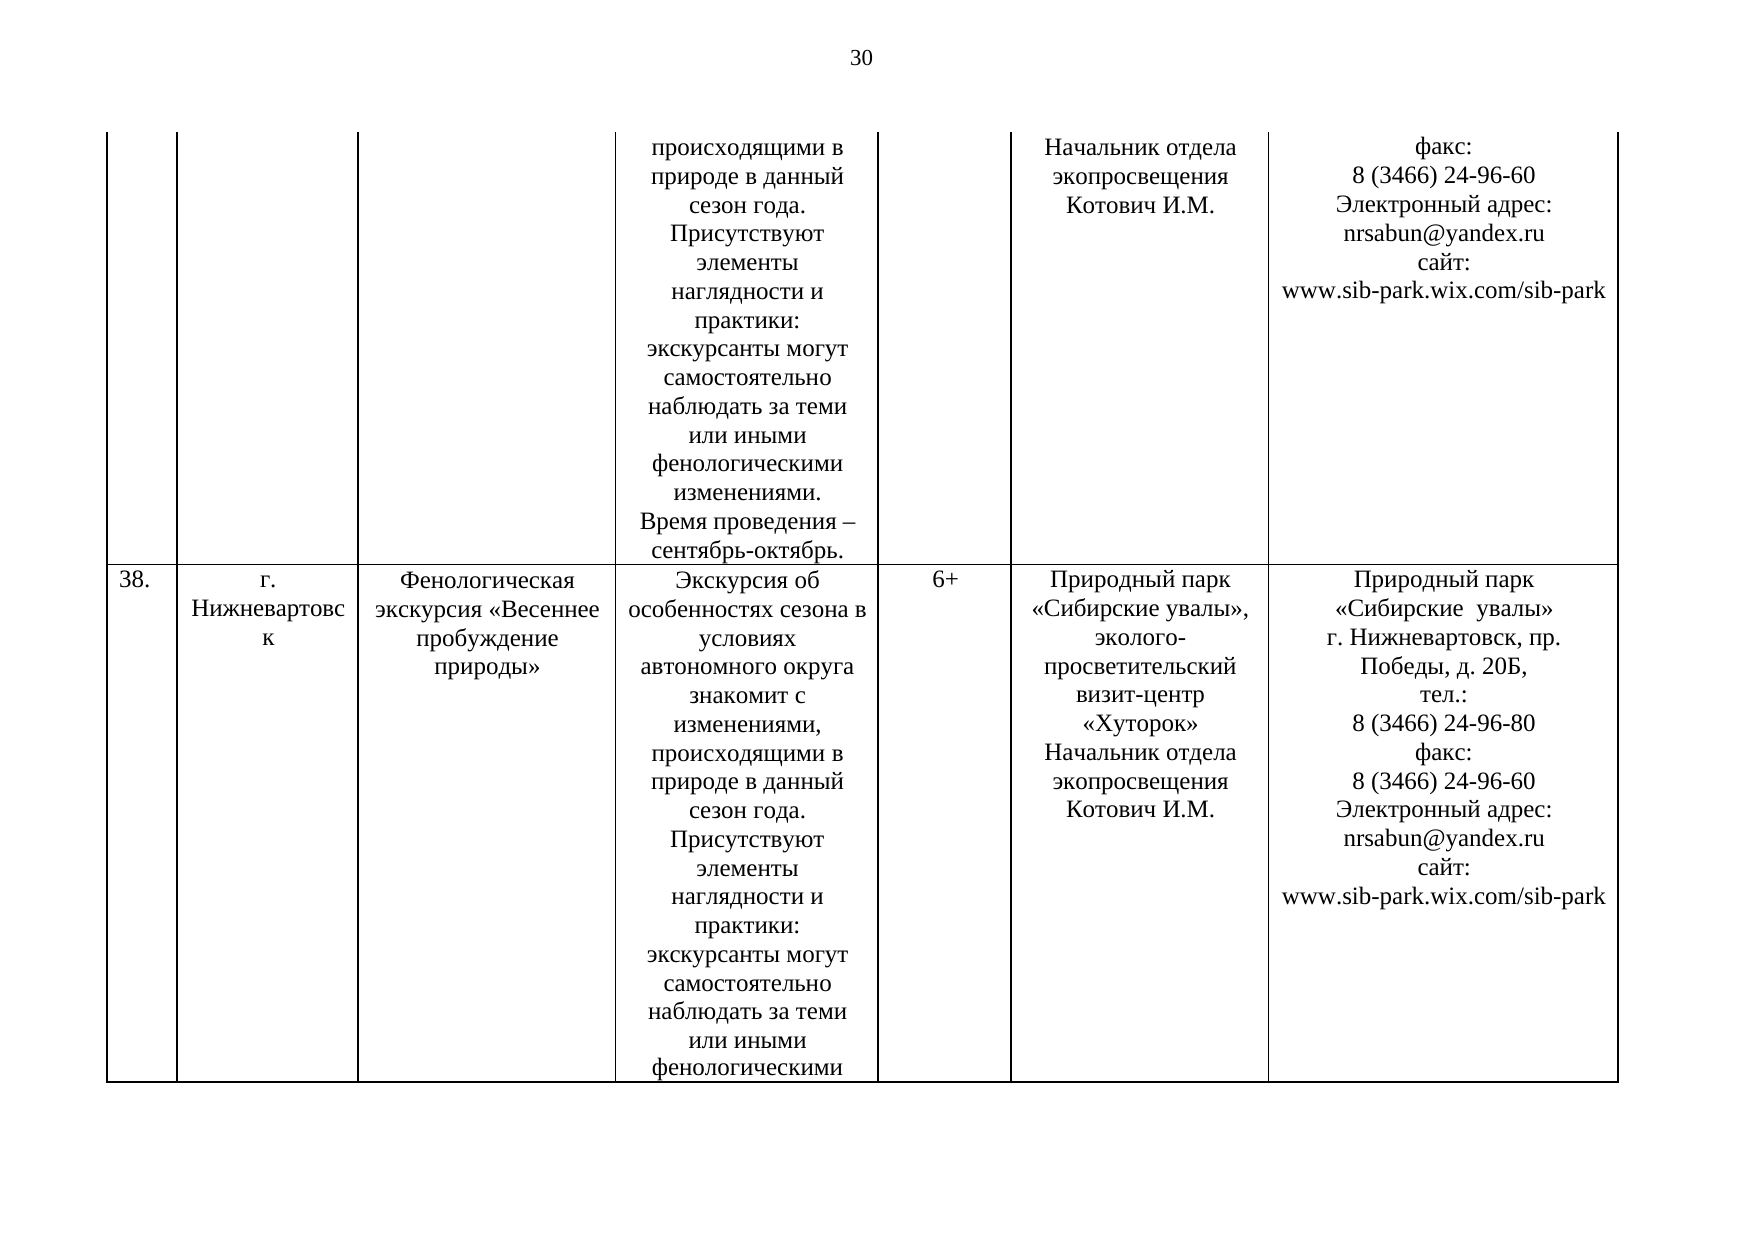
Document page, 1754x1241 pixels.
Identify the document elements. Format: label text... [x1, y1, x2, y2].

table_cell Экскурсия об особенностях сезона в условиях автономного округа знакомит с изменениями, происходящими в природе в данный сезон года. Присутствуют элементы наглядности и практики: экскурсанты могут самостоятельно наблюдать за теми или иными фенологическими [616, 565, 877, 1081]
table_cell 6+ [879, 565, 1010, 1081]
table_cell 38. [108, 565, 176, 1081]
table_header факс: 8 (3466) 24-96-60 Электронный адрес: nrsabun@yandex.ru сайт: www.sib-park.wix.com/sib-park [1269, 132, 1617, 563]
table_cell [1012, 565, 1268, 1081]
table_header [879, 132, 1010, 563]
table_header происходящими в природе в данный сезон года. Присутствуют элементы наглядности и практики: экскурсанты могут самостоятельно наблюдать за теми или иными фенологическими изменениями. Время проведения – сентябрь-октябрь. [616, 132, 877, 563]
table_header Начальник отдела экопросвещения Котович И.М. [1012, 132, 1268, 563]
table_header [359, 132, 615, 563]
table_header [178, 132, 357, 563]
table_cell Фенологическая экскурсия «Весеннее пробуждение природы» [359, 565, 615, 1081]
table_cell г. Нижневартовс к [178, 565, 357, 1081]
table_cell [1269, 565, 1617, 1081]
table_header [108, 132, 176, 563]
